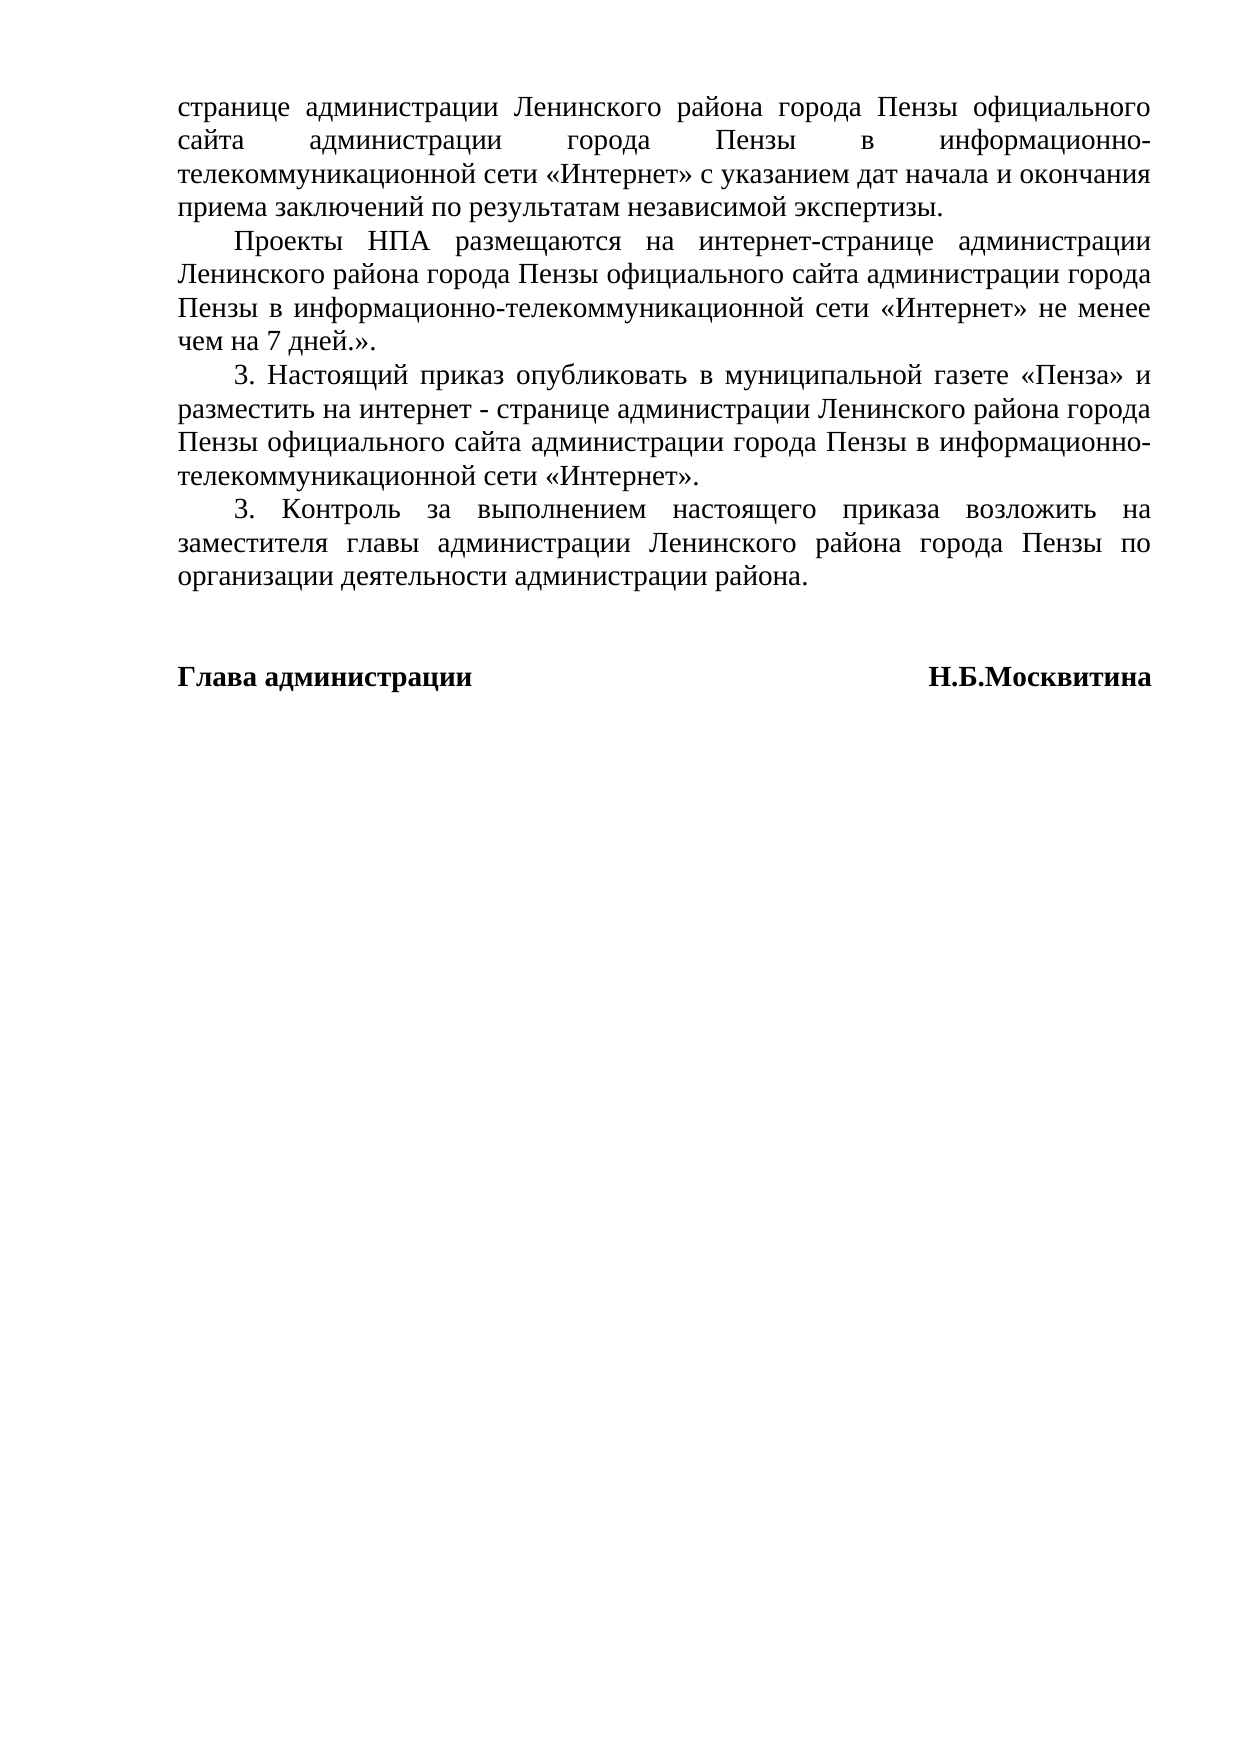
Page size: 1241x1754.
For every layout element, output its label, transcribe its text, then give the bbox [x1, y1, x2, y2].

text Проекты НПА размещаются на интернет-странице администрации Ленинского района города Пензы официального сайта администрации города Пензы в информационно-телекоммуникационной сети «Интернет» не менее чем на 7 дней.». [177, 223, 1152, 357]
text 3. Настоящий приказ опубликовать в муниципальной газете «Пенза» и разместить на интернет - странице администрации Ленинского района города Пензы официального сайта администрации города Пензы в информационно-телекоммуникационной сети «Интернет». [177, 357, 1152, 491]
table_header Глава администрации [166, 660, 842, 693]
table_header Н.Б.Москвитина [842, 660, 1167, 693]
text 3. Контроль за выполнением настоящего приказа возложить на заместителя главы администрации Ленинского района города Пензы по организации деятельности администрации района. [177, 491, 1152, 592]
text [177, 89, 1152, 223]
